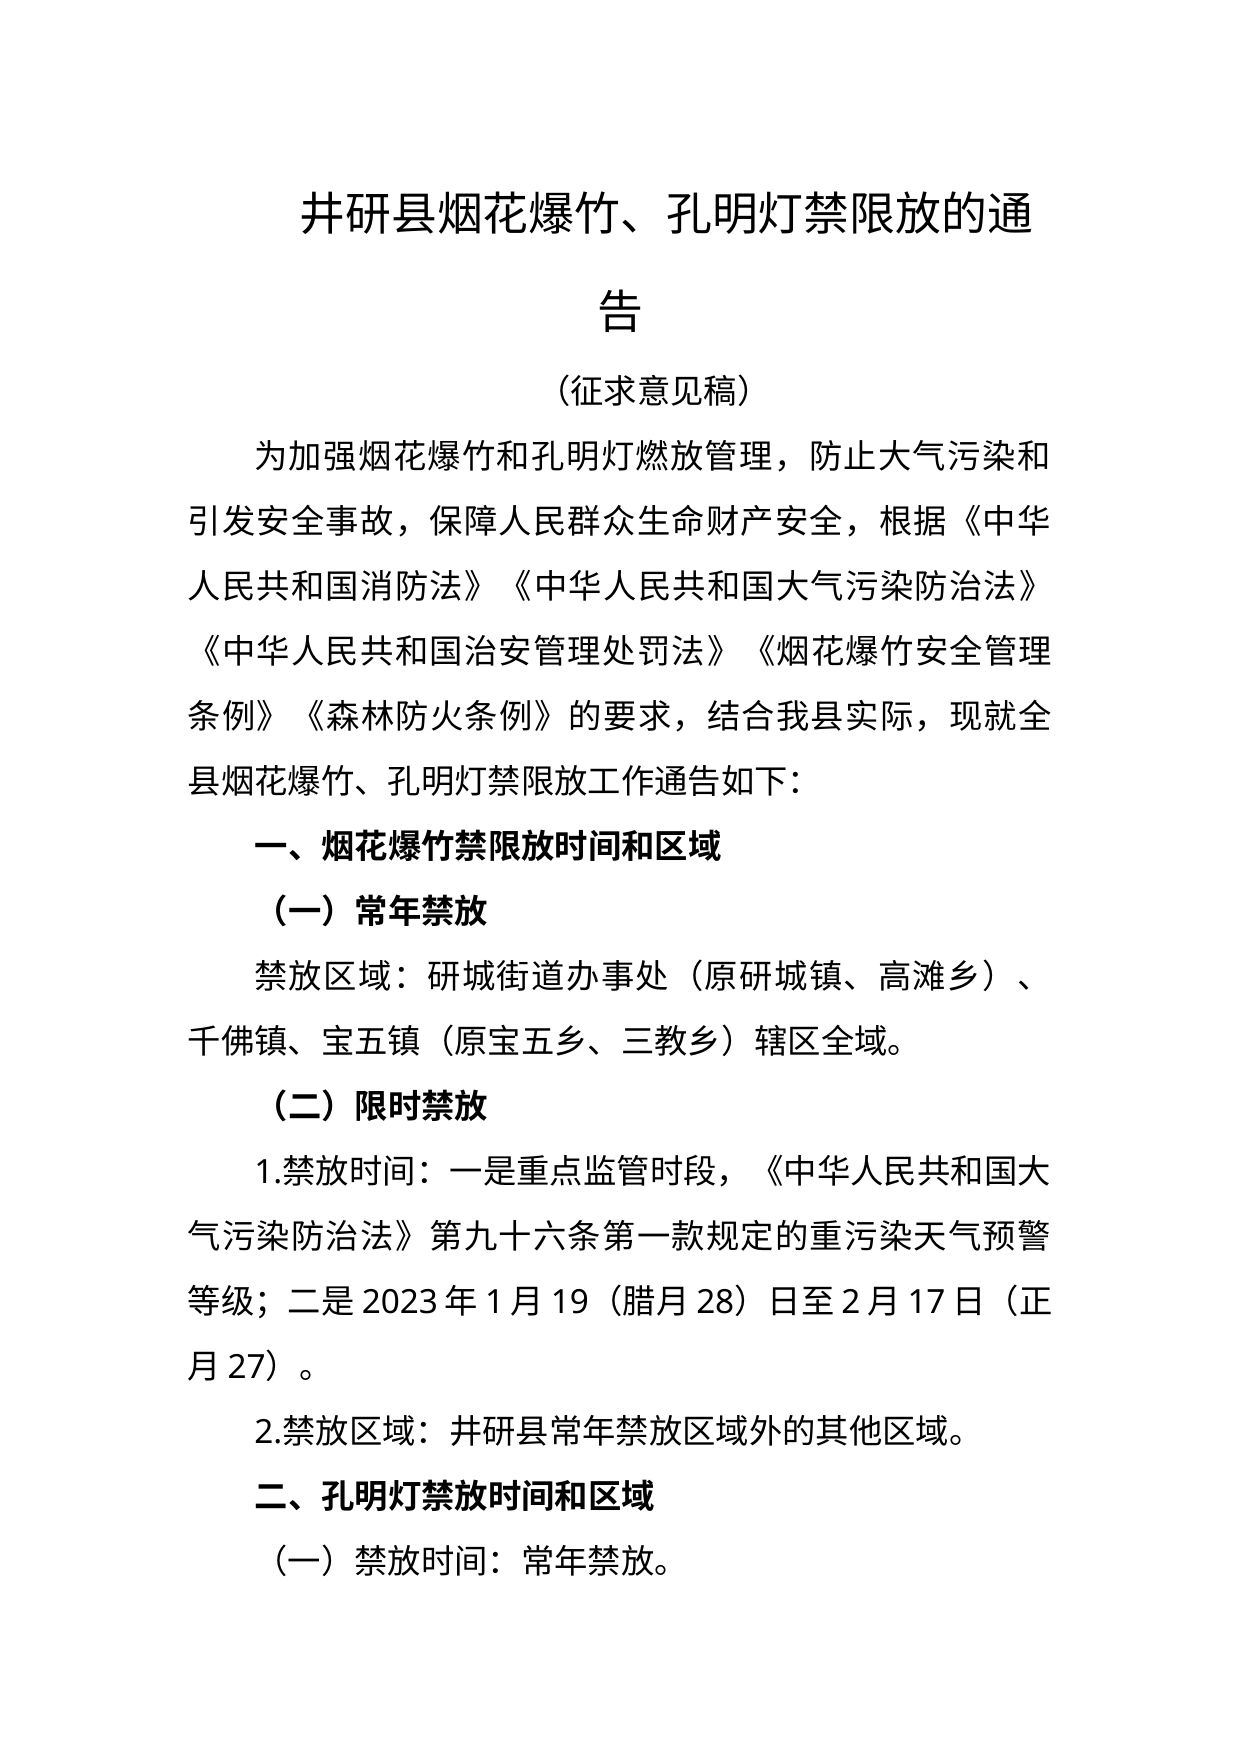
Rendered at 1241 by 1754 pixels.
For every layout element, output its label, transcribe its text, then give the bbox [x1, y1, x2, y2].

list 禁放时间：常年禁放。 [187, 1527, 1053, 1592]
list 1.禁放时间：一是重点监管时段，《中华人民共和国大气污染防治法》第九十六条第一款规定的重污染天气预警等级；二是2023年1月19（腊月28）日至2月17日（正月27）。 [187, 1137, 1053, 1397]
text 为加强烟花爆竹和孔明灯燃放管理，防止大气污染和引发安全事故，保障人民群众生命财产安全，根据《中华人民共和国消防法》《中华人民共和国大气污染防治法》《中华人民共和国治安管理处罚法》《烟花爆竹安全管理条例》《森林防火条例》的要求，结合我县实际，现就全县烟花爆竹、孔明灯禁限放工作通告如下： [187, 422, 1053, 812]
text 井研县烟花爆竹、孔明灯禁限放的通告 [187, 162, 1053, 357]
list 禁放区域：研城街道办事处（原研城镇、高滩乡）、千佛镇、宝五镇（原宝五乡、三教乡）辖区全域。 [187, 942, 1053, 1072]
list 烟花爆竹禁限放时间和区域 [187, 812, 1053, 877]
list （二）限时禁放 [187, 1072, 1053, 1137]
list （一）常年禁放 [187, 877, 1053, 942]
list 孔明灯禁放时间和区域 [187, 1462, 1053, 1527]
list 2.禁放区域：井研县常年禁放区域外的其他区域。 [187, 1397, 1053, 1462]
text （征求意见稿） [187, 357, 1053, 422]
